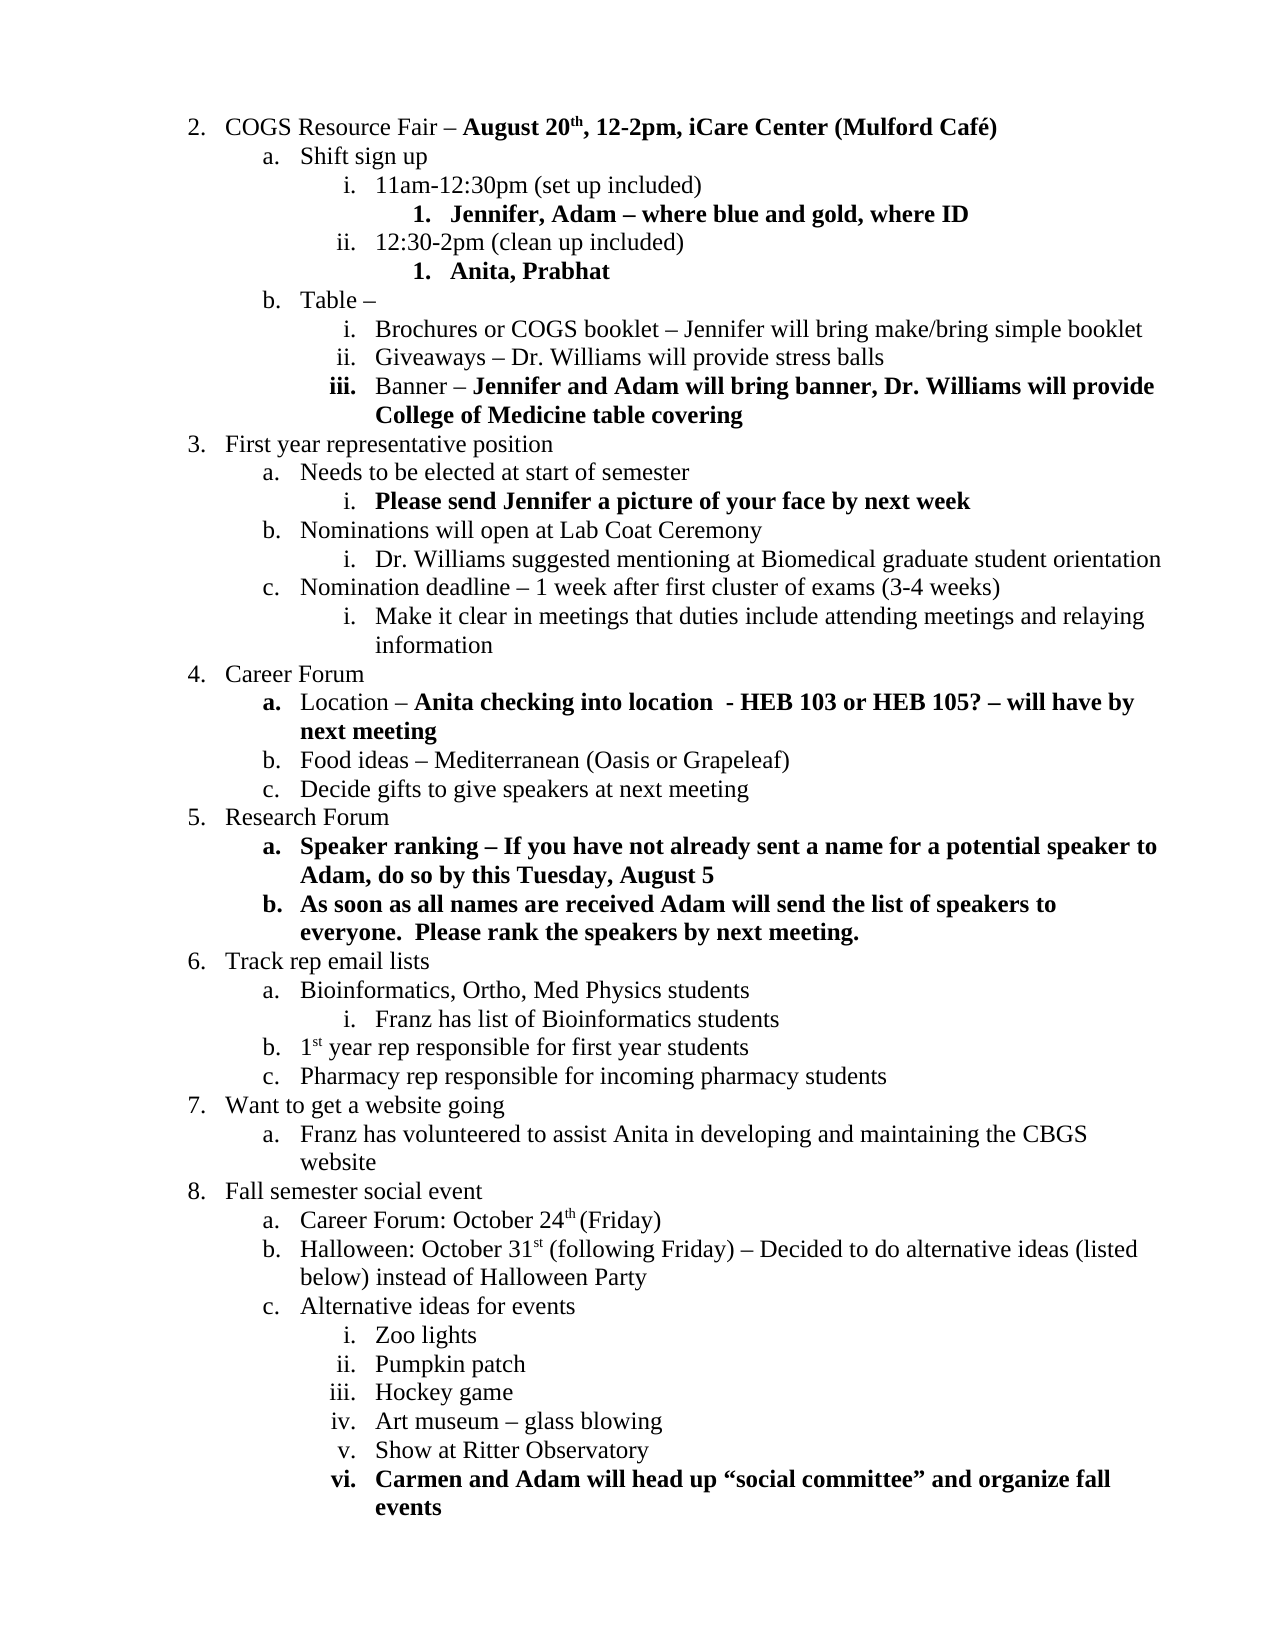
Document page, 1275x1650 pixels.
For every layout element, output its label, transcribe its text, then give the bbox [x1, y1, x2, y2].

list Please send Jennifer a picture of your face by next week [356, 486, 1162, 515]
list Track rep email lists [187, 946, 1162, 975]
list Show at Ritter Observatory [356, 1435, 1162, 1464]
list Zoo lights [356, 1320, 1162, 1349]
list Research Forum [187, 802, 1162, 831]
list Pumpkin patch [356, 1349, 1162, 1377]
list Bioinformatics, Ortho, Med Physics students [262, 975, 1162, 1004]
list Art museum – glass blowing [356, 1406, 1162, 1435]
list Shift sign up [262, 141, 1162, 170]
list Pharmacy rep responsible for incoming pharmacy students [262, 1061, 1162, 1090]
list Franz has list of Bioinformatics students [356, 1004, 1162, 1032]
list Giveaways – Dr. Williams will provide stress balls [356, 342, 1162, 371]
list First year representative position [187, 429, 1162, 457]
list Food ideas – Mediterranean (Oasis or Grapeleaf) [262, 745, 1162, 774]
list Nomination deadline – 1 week after first cluster of exams (3-4 weeks) [262, 572, 1162, 601]
list Jennifer, Adam – where blue and gold, where ID [412, 199, 1162, 227]
list Decide gifts to give speakers at next meeting [262, 774, 1162, 802]
list Fall semester social event [187, 1176, 1162, 1205]
list Table – [262, 285, 1162, 314]
list Carmen and Adam will head up “social committee” and organize fall events [356, 1464, 1162, 1521]
list Alternative ideas for events [262, 1291, 1162, 1320]
list Hockey game [356, 1377, 1162, 1406]
list Brochures or COGS booklet – Jennifer will bring make/bring simple booklet [356, 314, 1162, 342]
list 12:30-2pm (clean up included) [356, 227, 1162, 256]
list Banner – Jennifer and Adam will bring banner, Dr. Williams will provide College of Medicine table covering [356, 371, 1162, 429]
list 1st year rep responsible for first year students [262, 1032, 1162, 1061]
list Anita, Prabhat [412, 256, 1162, 285]
list Location – Anita checking into location - HEB 103 or HEB 105? – will have by next meeting [262, 687, 1162, 745]
list 11am-12:30pm (set up included) [356, 170, 1162, 199]
list Needs to be elected at start of semester [262, 457, 1162, 486]
list Halloween: October 31st (following Friday) – Decided to do alternative ideas (listed below) instead of Halloween Party [262, 1234, 1162, 1291]
list As soon as all names are received Adam will send the list of speakers to everyone. Please rank the speakers by next meeting. [262, 889, 1162, 946]
list Nominations will open at Lab Coat Ceremony [262, 515, 1162, 544]
list Dr. Williams suggested mentioning at Biomedical graduate student orientation [356, 544, 1162, 572]
list Make it clear in meetings that duties include attending meetings and relaying information [356, 601, 1162, 659]
list Career Forum: October 24th (Friday) [262, 1205, 1162, 1234]
list COGS Resource Fair – August 20th, 12-2pm, iCare Center (Mulford Café) [187, 112, 1162, 141]
list Want to get a website going [187, 1090, 1162, 1119]
list Franz has volunteered to assist Anita in developing and maintaining the CBGS website [262, 1119, 1162, 1176]
list Speaker ranking – If you have not already sent a name for a potential speaker to Adam, do so by this Tuesday, August 5 [262, 831, 1162, 889]
list Career Forum [187, 659, 1162, 687]
